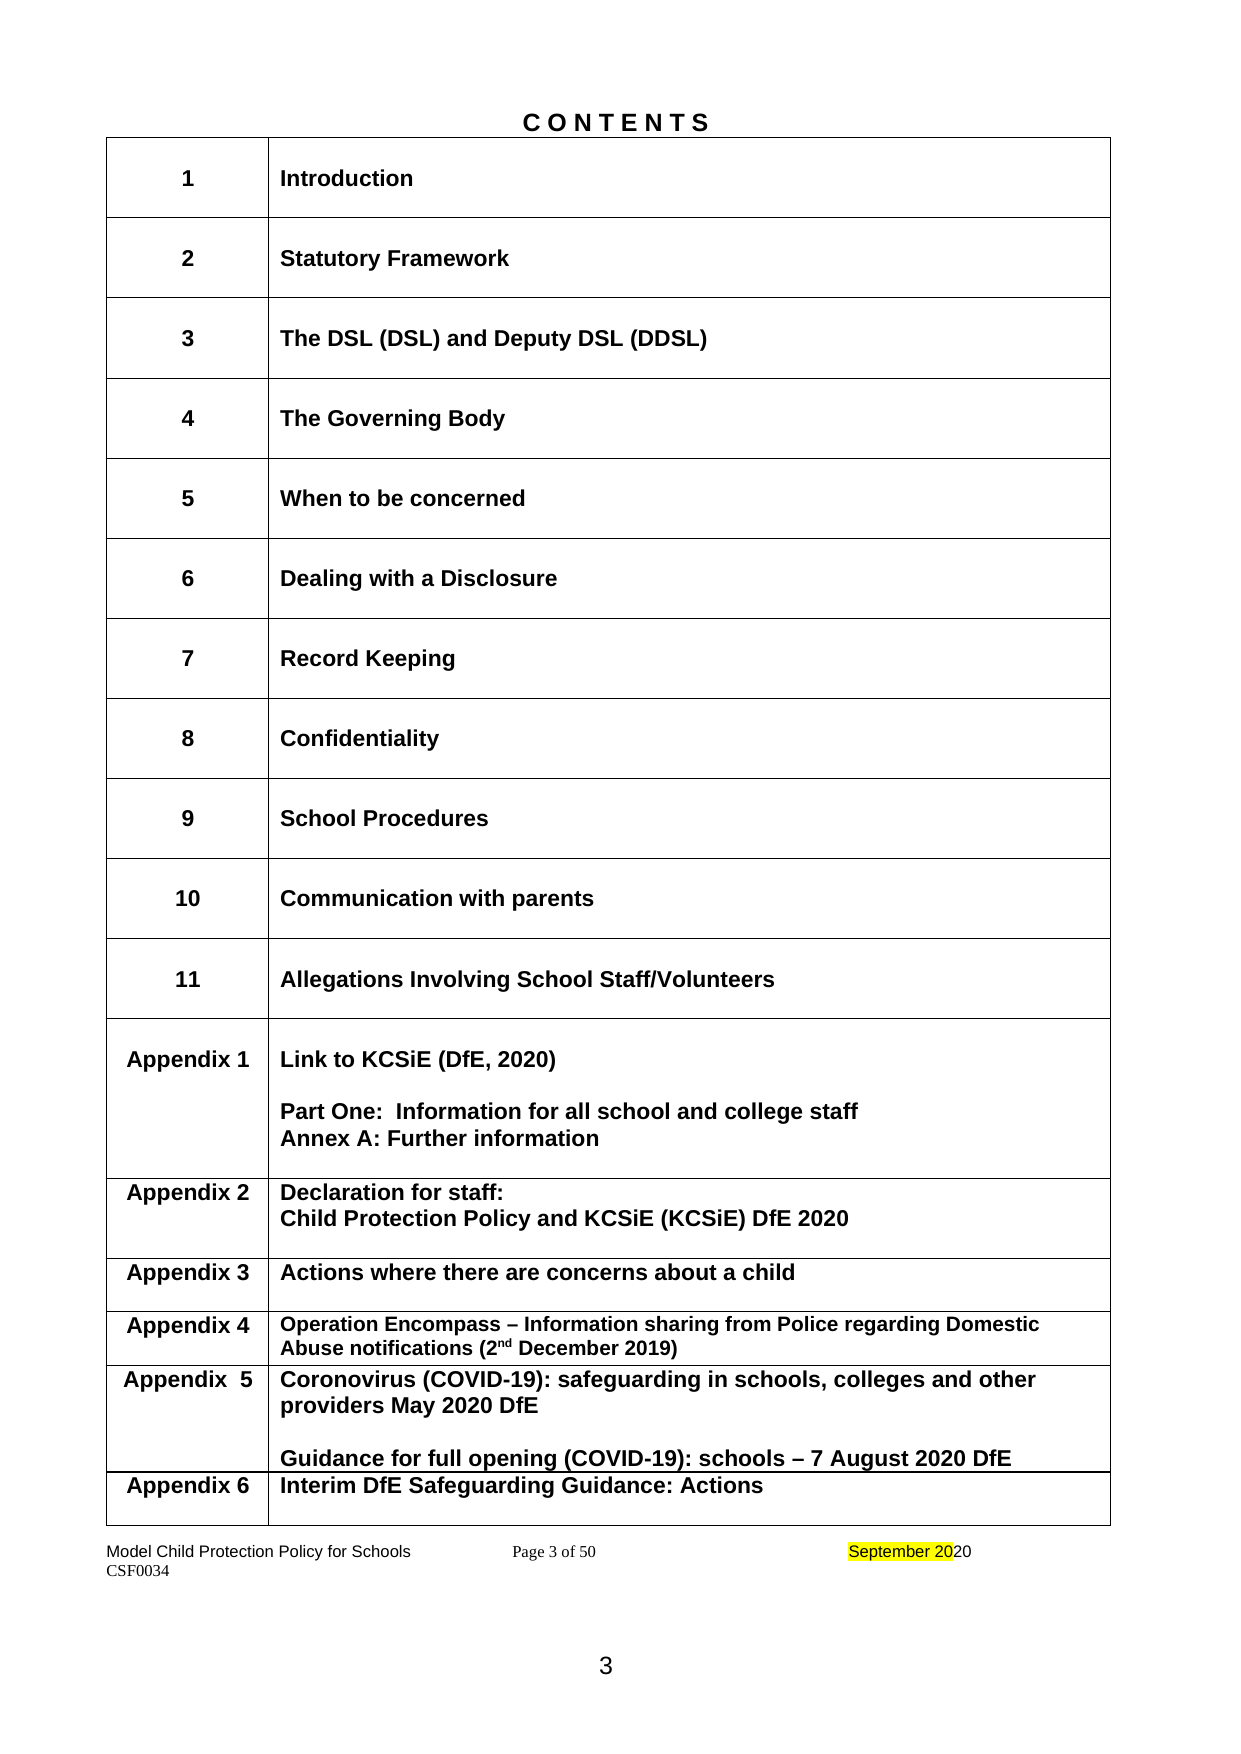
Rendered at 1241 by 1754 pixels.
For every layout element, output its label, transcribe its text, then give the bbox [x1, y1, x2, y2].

table_cell Appendix 4 [107, 1312, 268, 1365]
table_cell Operation Encompass – Information sharing from Police regarding Domestic Abuse notifications (2nd December 2019) [269, 1312, 1110, 1365]
table_cell Record Keeping [269, 619, 1110, 698]
table_cell Appendix 6 [107, 1473, 268, 1525]
table_header 1 [107, 138, 268, 217]
table_cell Declaration for staff: Child Protection Policy and KCSiE (KCSiE) DfE 2020 [269, 1179, 1110, 1257]
table_cell 2 [107, 218, 268, 297]
table_cell 11 [107, 939, 268, 1018]
table_cell 3 [107, 298, 268, 377]
text C O N T E N T S [106, 108, 1117, 137]
table_cell Appendix 5 [107, 1366, 268, 1471]
table_cell Actions where there are concerns about a child [269, 1259, 1110, 1311]
table_cell Appendix 2 [107, 1179, 268, 1257]
table_cell Confidentiality [269, 699, 1110, 778]
table_cell 10 [107, 859, 268, 938]
table_cell 7 [107, 619, 268, 698]
table_cell The DSL (DSL) and Deputy DSL (DDSL) [269, 298, 1110, 377]
table_cell 8 [107, 699, 268, 778]
table_header Introduction [269, 138, 1110, 217]
table_cell 9 [107, 779, 268, 858]
table_cell Statutory Framework [269, 218, 1110, 297]
table_cell 6 [107, 539, 268, 618]
table_cell Appendix 1 [107, 1019, 268, 1177]
table_cell Interim DfE Safeguarding Guidance: Actions [269, 1473, 1110, 1525]
table_cell School Procedures [269, 779, 1110, 858]
table_cell Dealing with a Disclosure [269, 539, 1110, 618]
table_cell Appendix 3 [107, 1259, 268, 1311]
table_cell 5 [107, 459, 268, 538]
table_cell Link to KCSiE (DfE, 2020) Part One: Information for all school and college staff Annex A: Further information [269, 1019, 1110, 1177]
table_cell Coronovirus (COVID-19): safeguarding in schools, colleges and other providers May 2020 DfE Guidance for full opening (COVID-19): schools – 7 August 2020 DfE [269, 1366, 1110, 1471]
table_cell Allegations Involving School Staff/Volunteers [269, 939, 1110, 1018]
table_cell When to be concerned [269, 459, 1110, 538]
table_cell 4 [107, 379, 268, 457]
table_cell Communication with parents [269, 859, 1110, 938]
table_cell The Governing Body [269, 379, 1110, 457]
